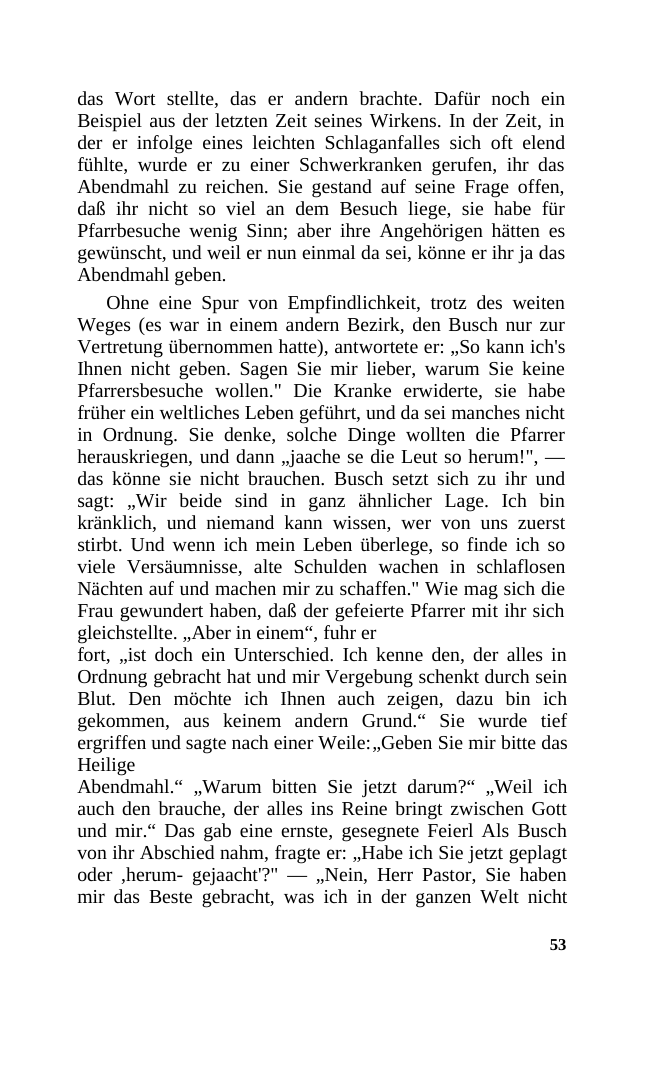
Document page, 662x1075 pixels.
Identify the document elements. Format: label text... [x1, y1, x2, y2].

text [77, 776, 568, 908]
text fort, „ist doch ein Unterschied. Ich kenne den, der alles in Ordnung gebracht hat und mir Vergebung schenkt durch sein Blut. Den möchte ich Ihnen auch zeigen, dazu bin ich gekommen, aus keinem andern Grund.“ Sie wurde tief ergriffen und sagte nach einer Weile: „Geben Sie mir bitte das Heilige [77, 644, 568, 776]
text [77, 88, 566, 286]
text Ohne eine Spur von Empfindlichkeit, trotz des weiten Weges (es war in einem andern Bezirk, den Busch nur zur Vertretung übernommen hatte), antwortete er: „So kann ich's Ihnen nicht geben. Sagen Sie mir lieber, warum Sie keine Pfarrersbesuche wollen." Die Kranke erwiderte, sie habe früher ein weltliches Leben geführt, und da sei manches nicht in Ordnung. Sie denke, solche Dinge wollten die Pfarrer herauskriegen, und dann „jaache se die Leut so herum!", — das könne sie nicht brauchen. Busch setzt sich zu ihr und sagt: „Wir beide sind in ganz ähnlicher Lage. Ich bin kränklich, und niemand kann wissen, wer von uns zuerst stirbt. Und wenn ich mein Leben überlege, so finde ich so viele Versäumnisse, alte Schulden wachen in schlaflosen Nächten auf und machen mir zu schaffen." Wie mag sich die Frau gewundert haben, daß der gefeierte Pfarrer mit ihr sich gleichstellte. „Aber in einem“, fuhr er [77, 292, 566, 644]
